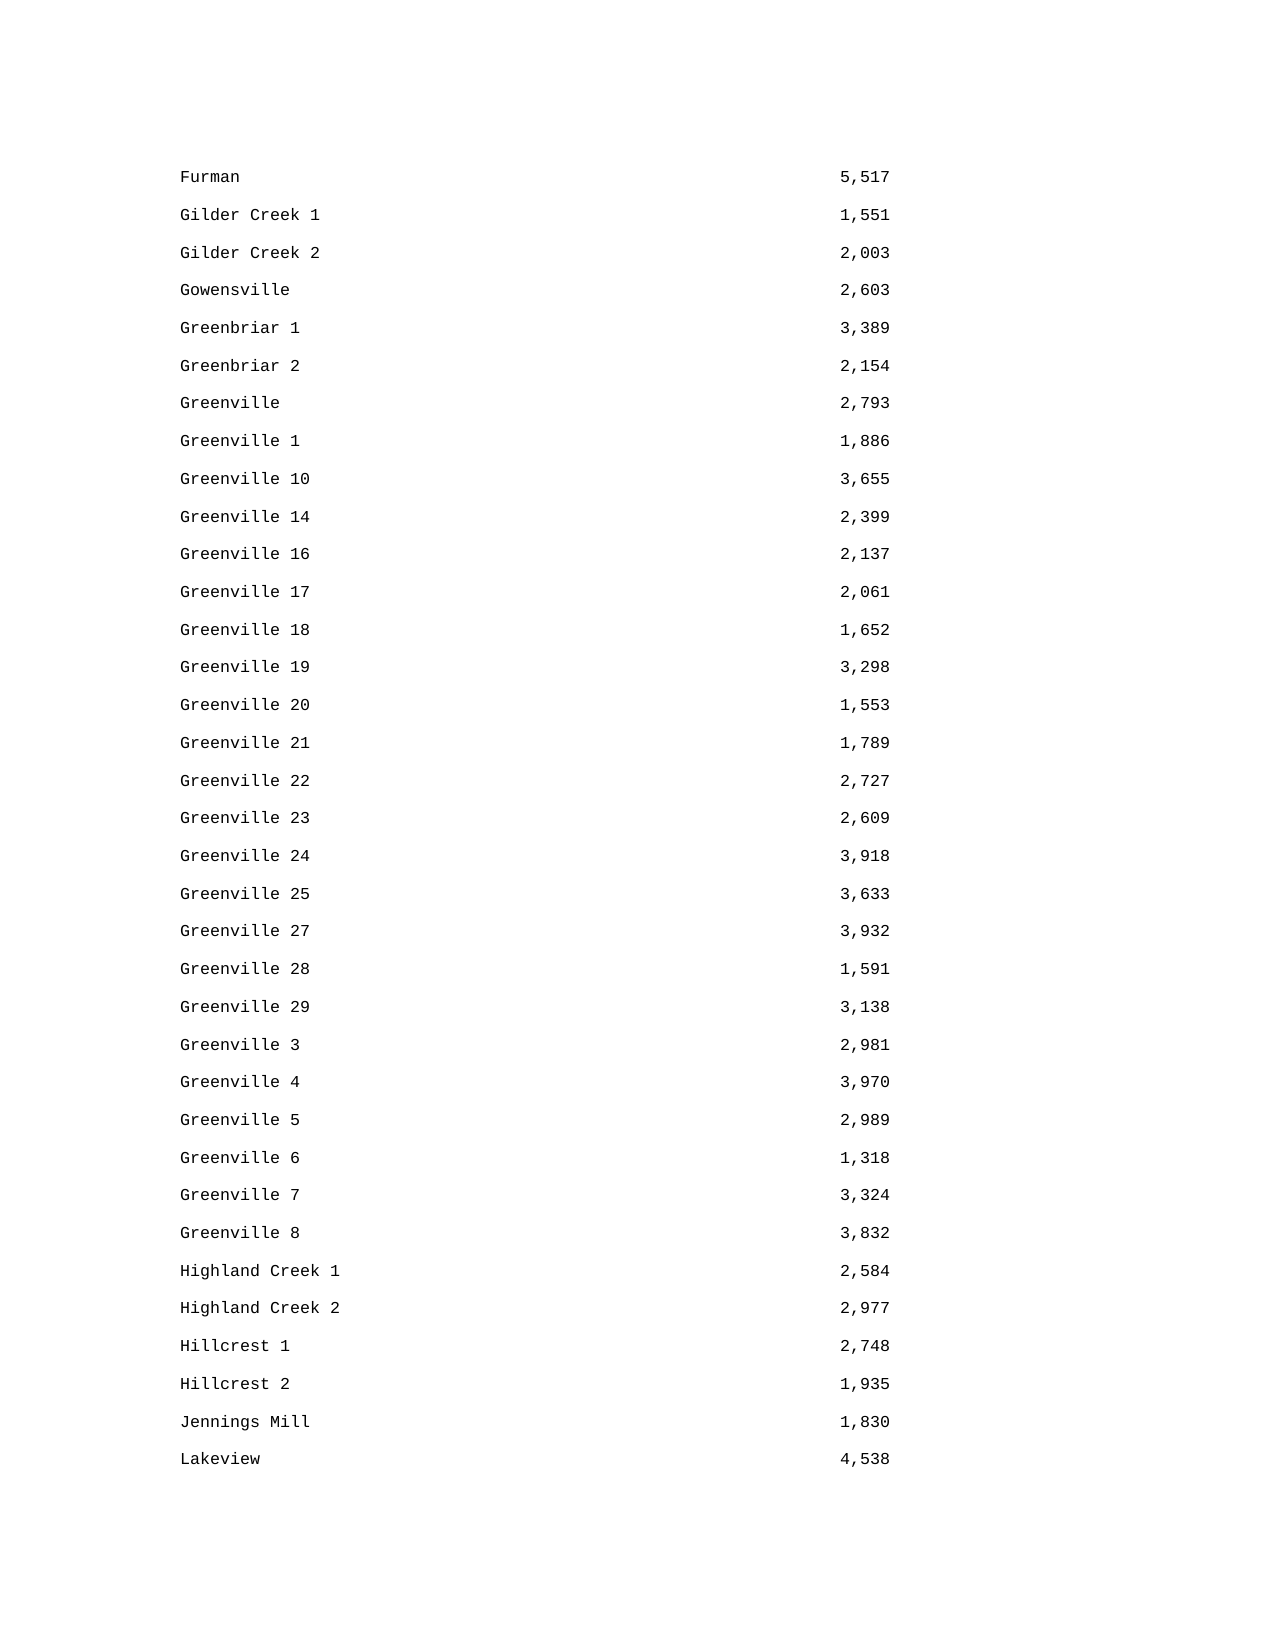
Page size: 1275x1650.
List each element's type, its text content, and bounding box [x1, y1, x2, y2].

text Jennings Mill 1,830 [150, 1413, 1125, 1432]
text Greenville 1 1,886 [150, 433, 1125, 452]
text Greenville 19 3,298 [150, 659, 1125, 678]
text Greenville 21 1,789 [150, 734, 1125, 753]
text Greenville 2,793 [150, 395, 1125, 414]
text Gowensville 2,603 [150, 282, 1125, 301]
text Greenville 18 1,652 [150, 621, 1125, 640]
text Greenville 28 1,591 [150, 961, 1125, 979]
text Greenbriar 2 2,154 [150, 357, 1125, 376]
text Greenville 6 1,318 [150, 1149, 1125, 1168]
text Greenville 16 2,137 [150, 546, 1125, 565]
text Greenbriar 1 3,389 [150, 320, 1125, 338]
text Greenville 29 3,138 [150, 998, 1125, 1017]
text Greenville 10 3,655 [150, 471, 1125, 489]
text Highland Creek 2 2,977 [150, 1300, 1125, 1319]
text Greenville 7 3,324 [150, 1187, 1125, 1206]
text Greenville 20 1,553 [150, 697, 1125, 716]
text Greenville 3 2,981 [150, 1036, 1125, 1055]
text Greenville 14 2,399 [150, 508, 1125, 527]
text Greenville 22 2,727 [150, 772, 1125, 791]
text Greenville 27 3,932 [150, 923, 1125, 942]
text Highland Creek 1 2,584 [150, 1262, 1125, 1281]
text Greenville 5 2,989 [150, 1112, 1125, 1130]
text Greenville 17 2,061 [150, 584, 1125, 602]
text Lakeview 4,538 [150, 1451, 1125, 1470]
text Furman 5,517 [150, 169, 1125, 188]
text Greenville 24 3,918 [150, 848, 1125, 866]
text Hillcrest 2 1,935 [150, 1376, 1125, 1394]
text Greenville 25 3,633 [150, 885, 1125, 904]
text Gilder Creek 1 1,551 [150, 207, 1125, 225]
text Greenville 4 3,970 [150, 1074, 1125, 1093]
text Hillcrest 1 2,748 [150, 1338, 1125, 1357]
text Greenville 23 2,609 [150, 810, 1125, 829]
text Greenville 8 3,832 [150, 1225, 1125, 1243]
text Gilder Creek 2 2,003 [150, 244, 1125, 263]
